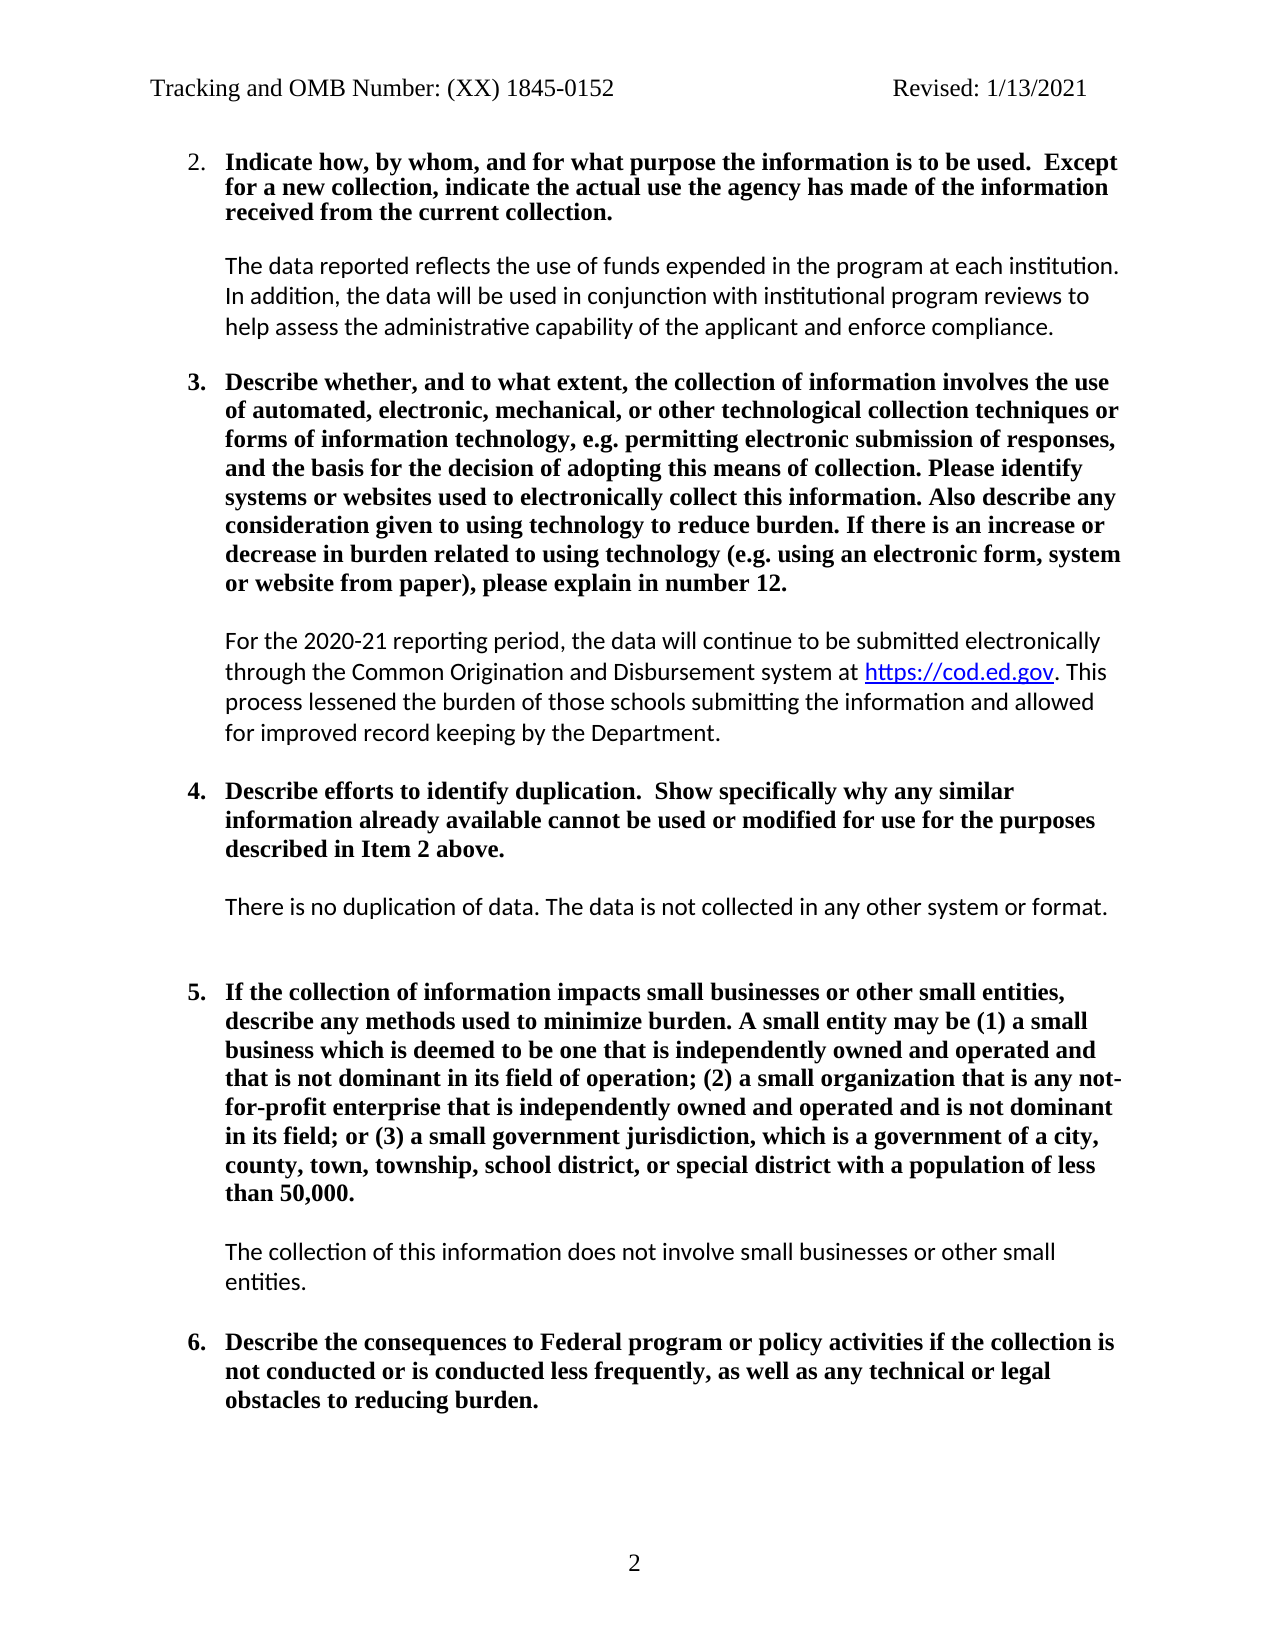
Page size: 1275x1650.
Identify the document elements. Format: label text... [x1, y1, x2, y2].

list Describe whether, and to what extent, the collection of information involves the use of automated, electronic, mechanical, or other technological collection techniques or forms of information technology, e.g. permitting electronic submission of responses, and the basis for the decision of adopting this means of collection. Please identify systems or websites used to electronically collect this information. Also describe any consideration given to using technology to reduce burden. If there is an increase or decrease in burden related to using technology (e.g. using an electronic form, system or website from paper), please explain in number 12. [187, 367, 1125, 597]
list The collection of this information does not involve small businesses or other small entities. [225, 1236, 1125, 1297]
text There is no duplication of data. The data is not collected in any other system or format. [225, 891, 1125, 922]
list Indicate how, by whom, and for what purpose the information is to be used. Except for a new collection, indicate the actual use the agency has made of the information received from the current collection. [187, 150, 1125, 225]
list Describe efforts to identify duplication. Show specifically why any similar information already available cannot be used or modified for use for the purposes described in Item 2 above. [187, 776, 1125, 862]
text For the 2020-21 reporting period, the data will continue to be submitted electronically through the Common Origination and Disbursement system at https://cod.ed.gov. This process lessened the burden of those schools submitting the information and allowed for improved record keeping by the Department. [225, 625, 1125, 747]
list If the collection of information impacts small businesses or other small entities, describe any methods used to minimize burden. A small entity may be (1) a small business which is deemed to be one that is independently owned and operated and that is not dominant in its field of operation; (2) a small organization that is any not-for-profit enterprise that is independently owned and operated and is not dominant in its field; or (3) a small government jurisdiction, which is a government of a city, county, town, township, school district, or special district with a population of less than 50,000. [187, 977, 1125, 1207]
text The data reported reflects the use of funds expended in the program at each institution. In addition, the data will be used in conjunction with institutional program reviews to help assess the administrative capability of the applicant and enforce compliance. [225, 250, 1125, 342]
list Describe the consequences to Federal program or policy activities if the collection is not conducted or is conducted less frequently, as well as any technical or legal obstacles to reducing burden. [187, 1327, 1125, 1414]
